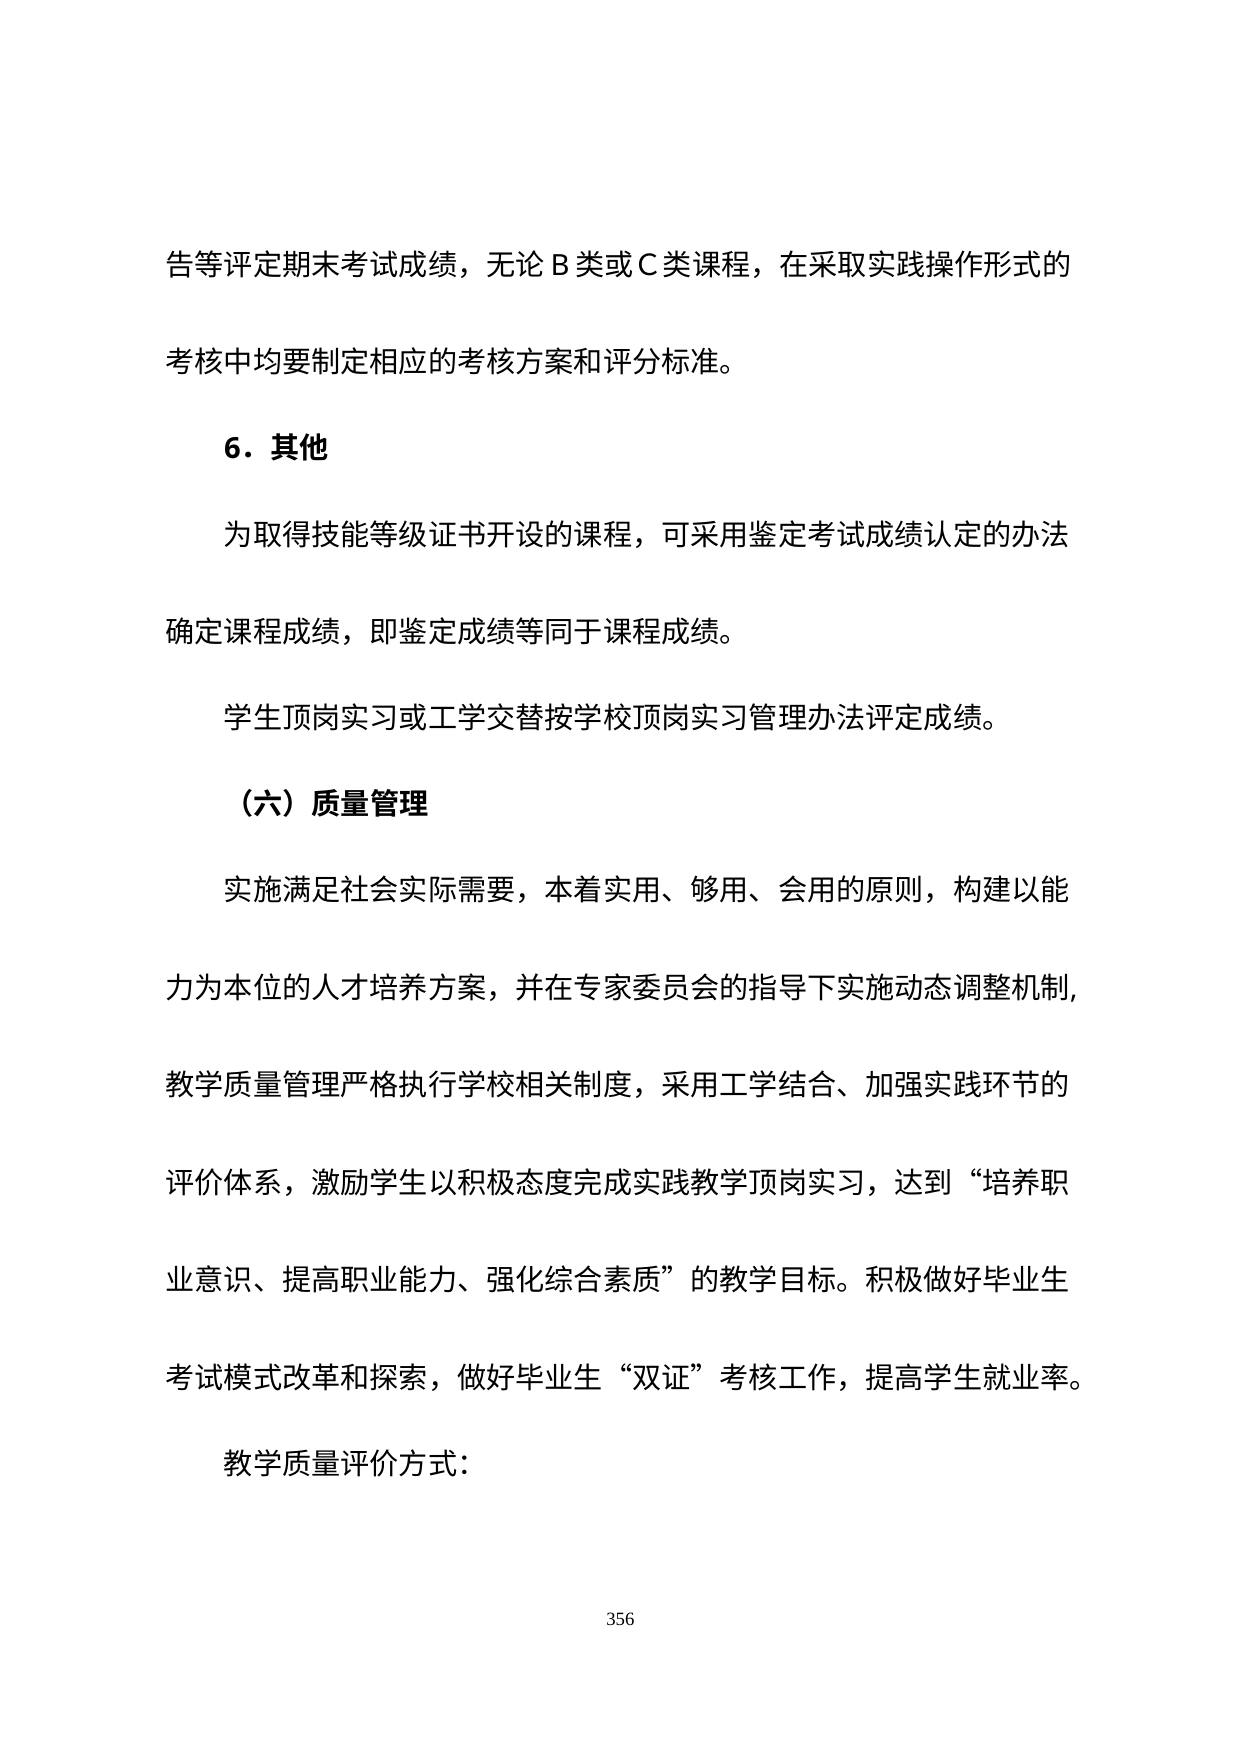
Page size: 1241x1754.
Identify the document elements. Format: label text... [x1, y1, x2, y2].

text （六）质量管理 [165, 769, 1075, 834]
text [165, 230, 1075, 392]
text 学生顶岗实习或工学交替按学校顶岗实习管理办法评定成绩。 [165, 683, 1075, 748]
text 为取得技能等级证书开设的课程，可采用鉴定考试成绩认定的办法确定课程成绩，即鉴定成绩等同于课程成绩。 [165, 500, 1075, 662]
text 教学质量评价方式： [165, 1429, 1075, 1494]
text 实施满足社会实际需要，本着实用、够用、会用的原则，构建以能力为本位的人才培养方案，并在专家委员会的指导下实施动态调整机制,教学质量管理严格执行学校相关制度，采用工学结合、加强实践环节的评价体系，激励学生以积极态度完成实践教学顶岗实习，达到“培养职业意识、提高职业能力、强化综合素质”的教学目标。积极做好毕业生考试模式改革和探索，做好毕业生“双证”考核工作，提高学生就业率。 [165, 856, 1075, 1408]
text 6．其他 [165, 413, 1075, 478]
